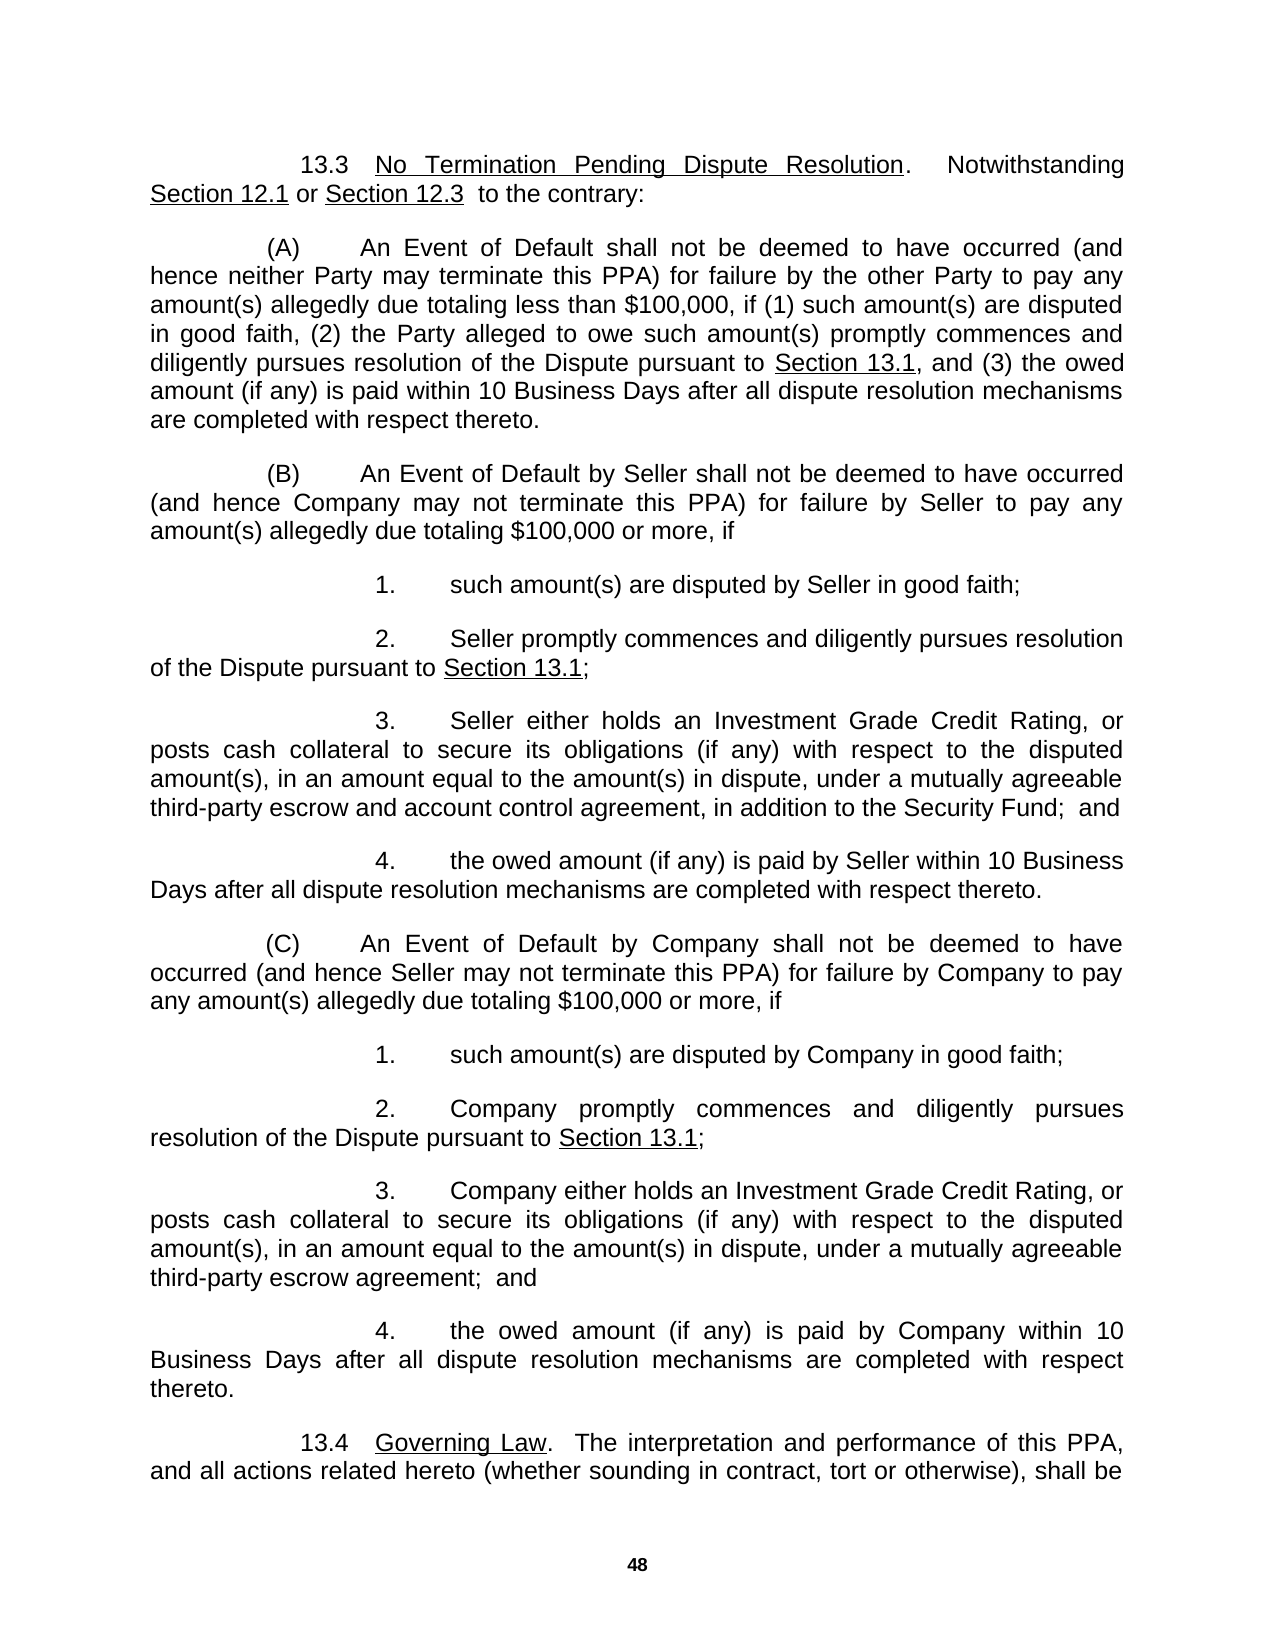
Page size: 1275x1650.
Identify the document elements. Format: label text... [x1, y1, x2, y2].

text An Event of Default shall not be deemed to have occurred (and hence neither Party may terminate this PPA) for failure by the other Party to pay any amount(s) allegedly due totaling less than $100,000, if (1) such amount(s) are disputed in good faith, (2) the Party alleged to owe such amount(s) promptly commences and diligently pursues resolution of the Dispute pursuant to Section 13.1, and (3) the owed amount (if any) is paid within 10 Business Days after all dispute resolution mechanisms are completed with respect thereto. [150, 232, 1125, 434]
text Seller either holds an Investment Grade Credit Rating, or posts cash collateral to secure its obligations (if any) with respect to the disputed amount(s), in an amount equal to the amount(s) in dispute, under a mutually agreeable third-party escrow and account control agreement, in addition to the Security Fund; and [150, 706, 1125, 821]
text Company either holds an Investment Grade Credit Rating, or posts cash collateral to secure its obligations (if any) with respect to the disputed amount(s), in an amount equal to the amount(s) in dispute, under a mutually agreeable third-party escrow agreement; and [150, 1176, 1125, 1291]
text such amount(s) are disputed by Company in good faith; [150, 1040, 1125, 1069]
text Company promptly commences and diligently pursues resolution of the Dispute pursuant to Section 13.1; [150, 1094, 1125, 1151]
text An Event of Default by Seller shall not be deemed to have occurred (and hence Company may not terminate this PPA) for failure by Seller to pay any amount(s) allegedly due totaling $100,000 or more, if [150, 459, 1125, 545]
text the owed amount (if any) is paid by Company within 10 Business Days after all dispute resolution mechanisms are completed with respect thereto. [150, 1316, 1125, 1402]
text Seller promptly commences and diligently pursues resolution of the Dispute pursuant to Section 13.1; [150, 624, 1125, 681]
text An Event of Default by Company shall not be deemed to have occurred (and hence Seller may not terminate this PPA) for failure by Company to pay any amount(s) allegedly due totaling $100,000 or more, if [150, 929, 1125, 1015]
text such amount(s) are disputed by Seller in good faith; [150, 570, 1125, 599]
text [150, 1427, 1125, 1485]
text the owed amount (if any) is paid by Seller within 10 Business Days after all dispute resolution mechanisms are completed with respect thereto. [150, 846, 1125, 904]
text No Termination Pending Dispute Resolution . Notwithstanding Section 12.1 or Section 12.3 to the contrary: [150, 150, 1125, 207]
